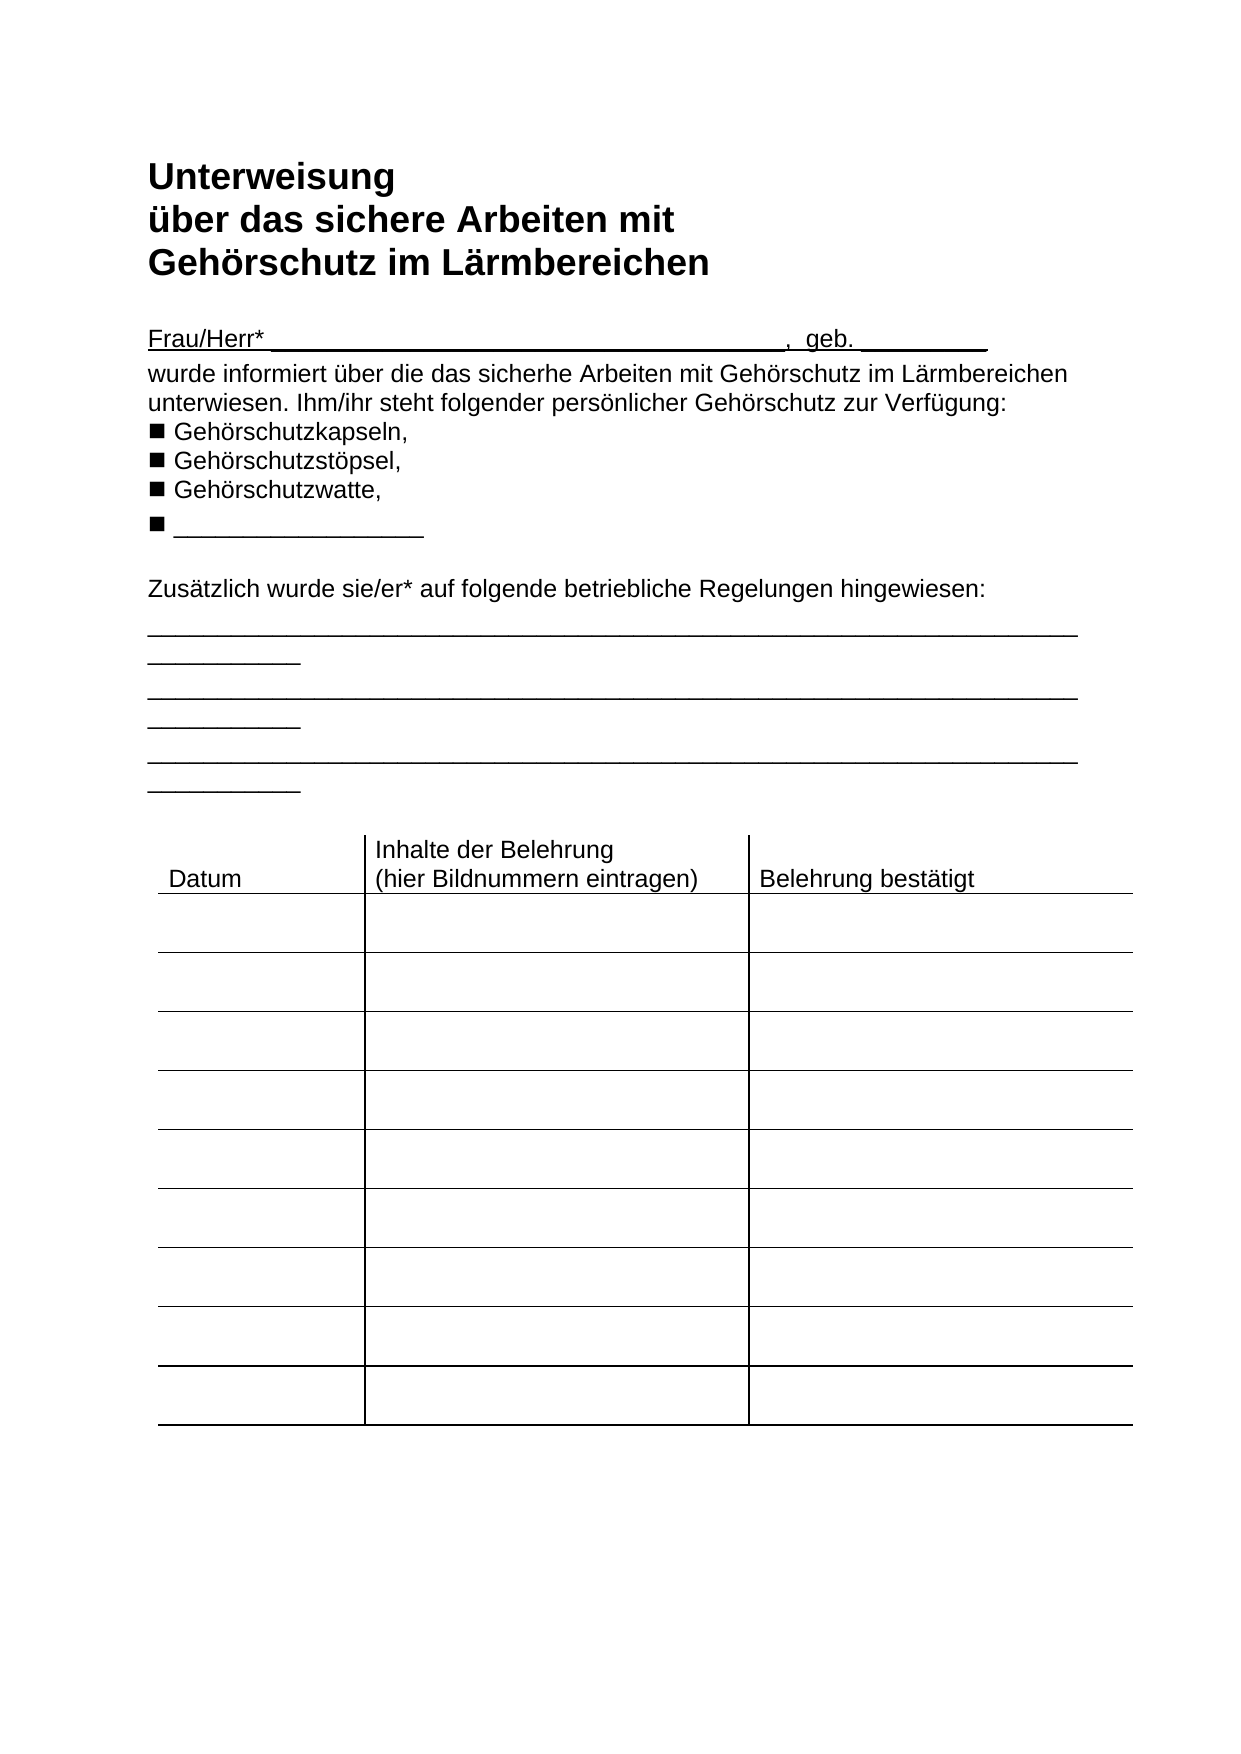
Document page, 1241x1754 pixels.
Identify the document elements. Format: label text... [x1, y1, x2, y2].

table_cell [750, 1071, 1133, 1129]
subtitle Unterweisung über das sichere Arbeiten mit Gehörschutz im Lärmbereichen [148, 154, 1093, 283]
table_cell [366, 1012, 748, 1069]
table_cell [366, 953, 748, 1011]
text __________________ [148, 510, 1093, 567]
table_cell [158, 1307, 364, 1365]
text wurde informiert über die das sicherhe Arbeiten mit Gehörschutz im Lärmbereichen unterwiesen. Ihm/ihr steht folgender persönlicher Gehörschutz zur Verfügung: Gehörschutzkapseln, Gehörschutzstöpsel, Gehörschutzwatte, [148, 359, 1093, 503]
table_cell [366, 894, 748, 951]
table_cell [750, 1012, 1133, 1069]
table_cell [750, 1130, 1133, 1188]
table_cell [366, 1071, 748, 1129]
table_cell [158, 1071, 364, 1129]
table_cell [750, 894, 1133, 951]
table_cell [158, 1367, 364, 1424]
text ______________________________________________________________________________ [148, 736, 1093, 794]
table_cell [750, 1367, 1133, 1424]
text ______________________________________________________________________________ [148, 609, 1093, 666]
table_cell [158, 1130, 364, 1188]
table_cell [366, 1248, 748, 1306]
table_header Datum [158, 835, 364, 892]
text ______________________________________________________________________________ [148, 672, 1093, 730]
table_cell [158, 953, 364, 1011]
table_cell [158, 894, 364, 951]
table_cell [158, 1248, 364, 1306]
table_cell [750, 1189, 1133, 1247]
table_header Inhalte der Belehrung (hier Bildnummern eintragen) [366, 835, 748, 892]
text Zusätzlich wurde sie/er* auf folgende betriebliche Regelungen hingewiesen: [148, 574, 1093, 602]
text Frau/Herr* _____________________________________, geb. _________ [148, 324, 1093, 353]
table_cell [366, 1130, 748, 1188]
table_cell [750, 1248, 1133, 1306]
table_cell [158, 1012, 364, 1069]
table_cell [750, 953, 1133, 1011]
table_cell [366, 1367, 748, 1424]
table_header Belehrung bestätigt [750, 835, 1133, 892]
table_cell [366, 1189, 748, 1247]
table_cell [158, 1189, 364, 1247]
table_cell [750, 1307, 1133, 1365]
table_cell [366, 1307, 748, 1365]
